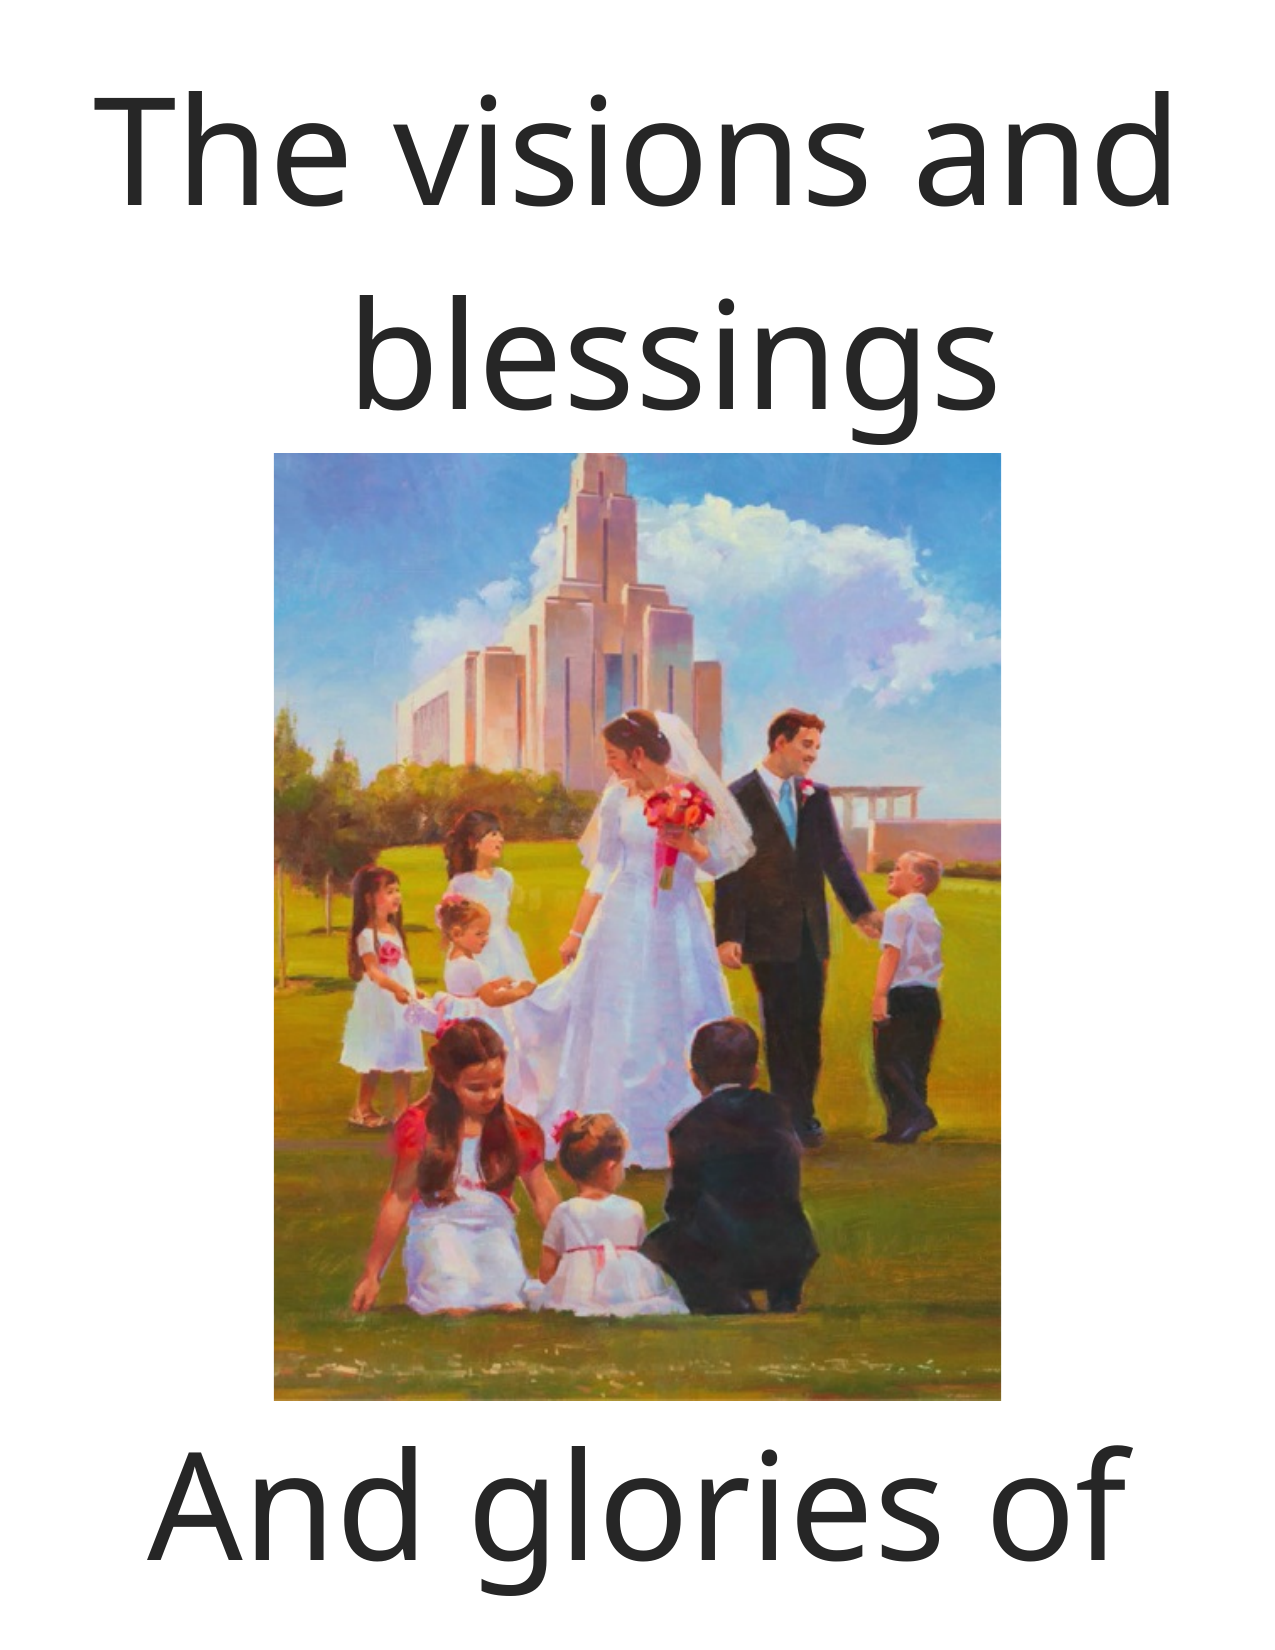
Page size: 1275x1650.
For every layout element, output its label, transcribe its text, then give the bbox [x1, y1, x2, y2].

list And glories of God [45, 1400, 1230, 1604]
picture [273, 453, 1002, 1401]
list The visions and blessings [45, 45, 1230, 453]
